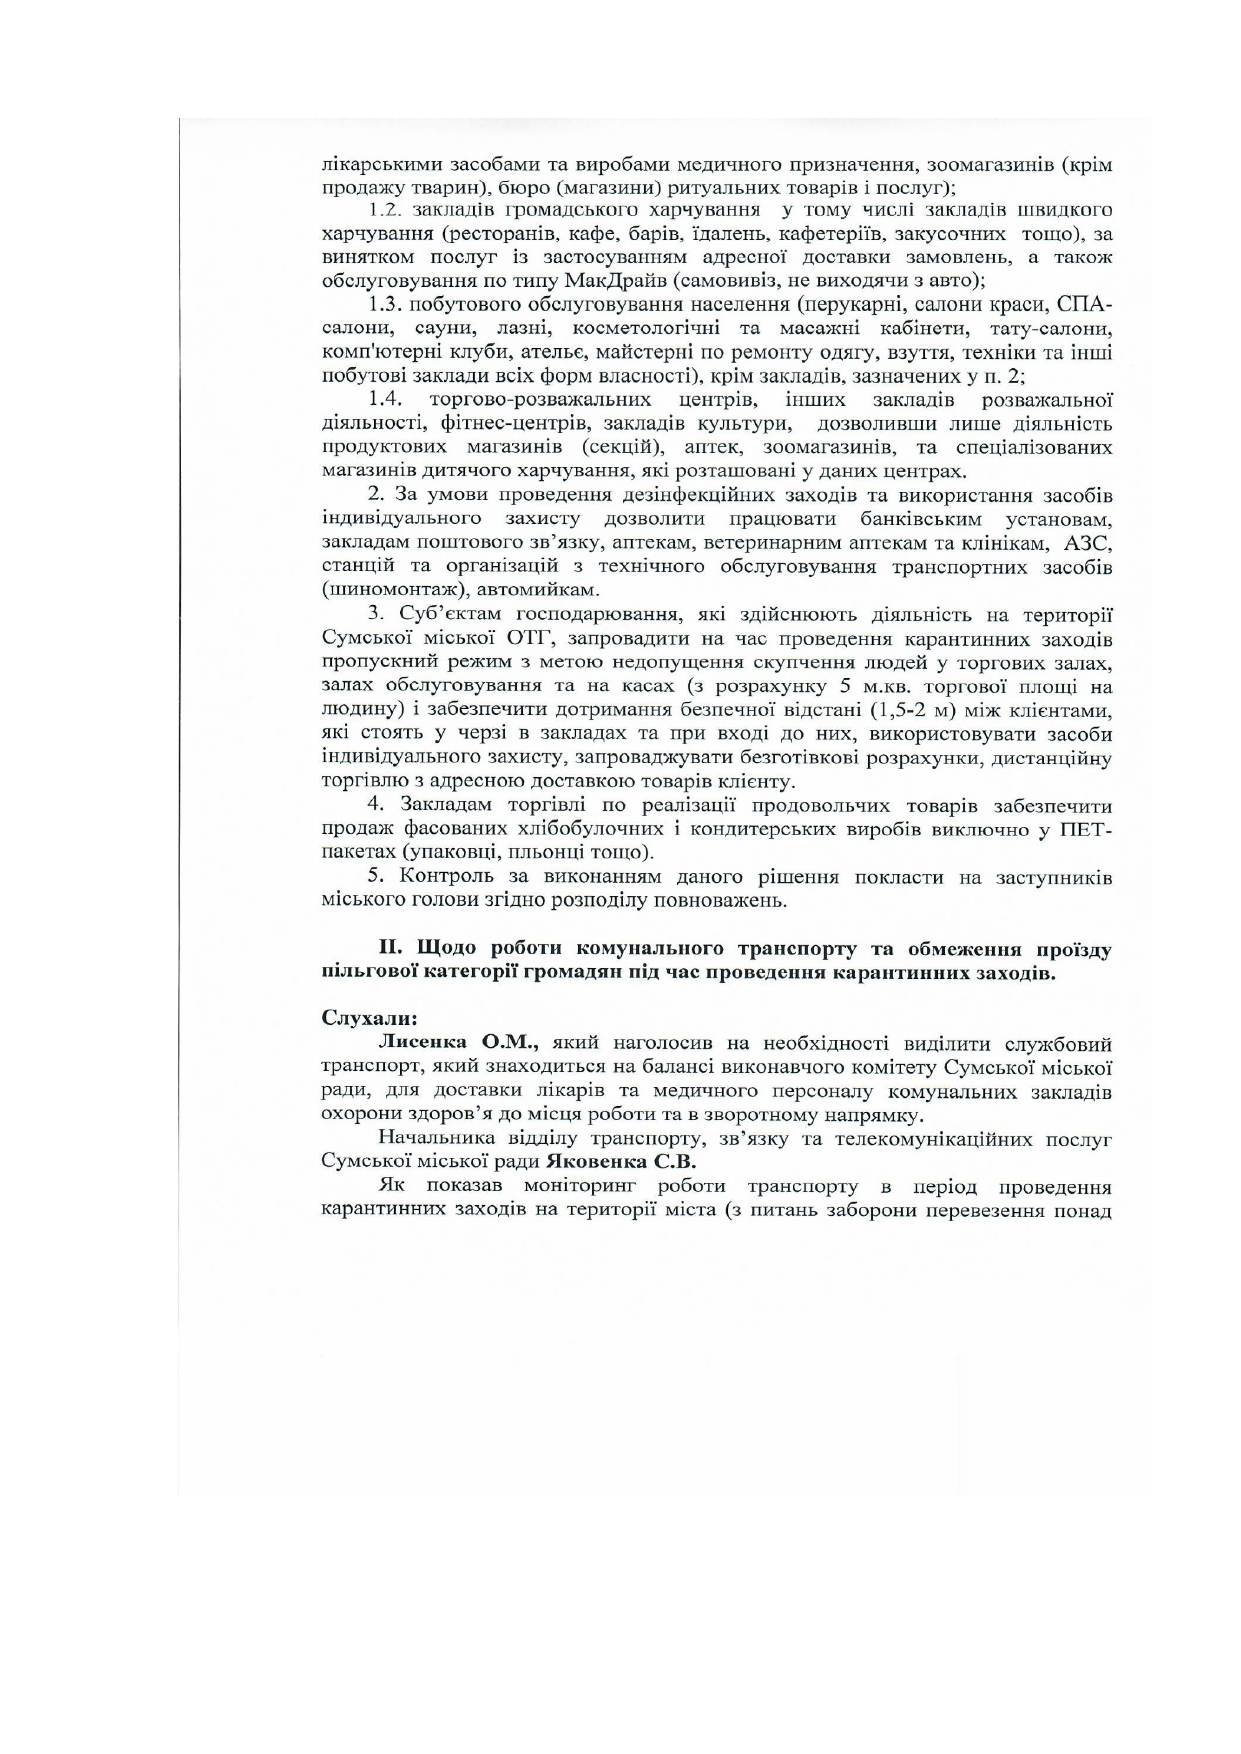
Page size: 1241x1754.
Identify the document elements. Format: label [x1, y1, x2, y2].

picture [177, 118, 1152, 1496]
